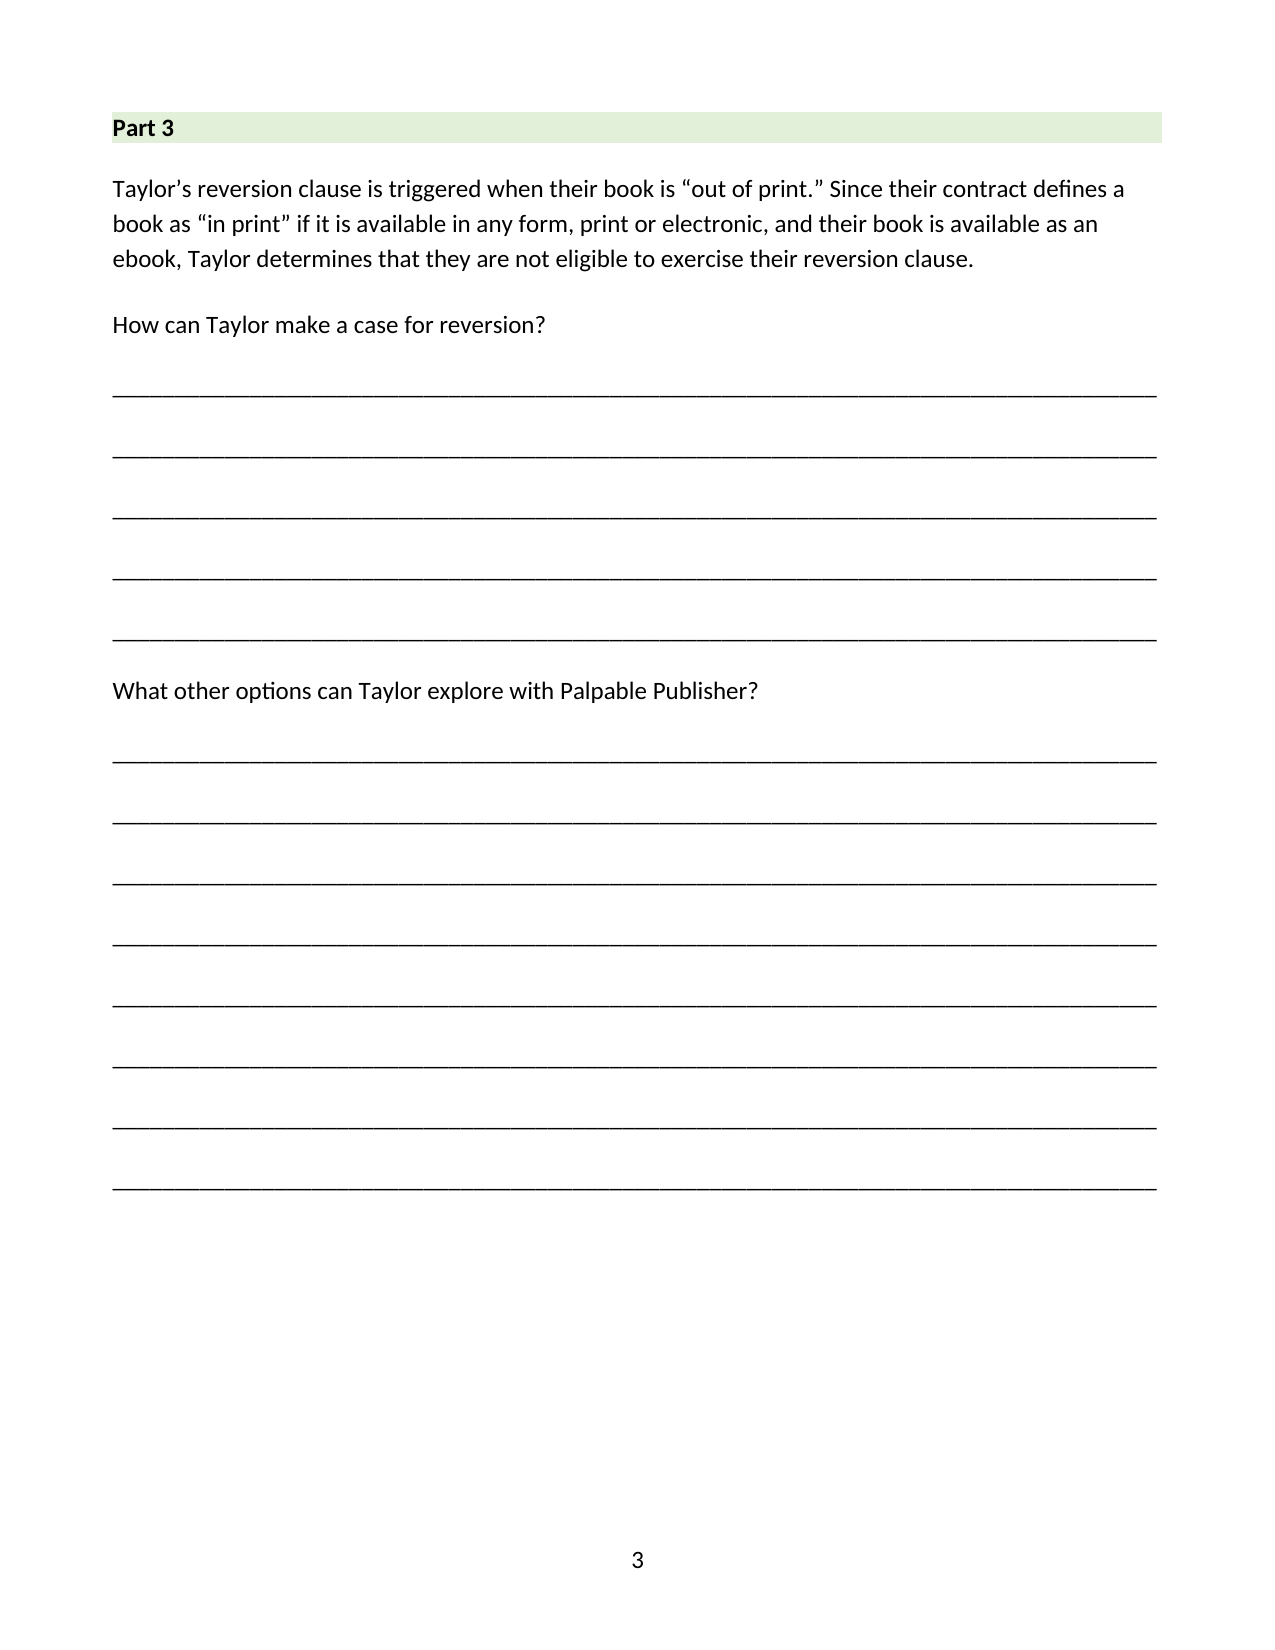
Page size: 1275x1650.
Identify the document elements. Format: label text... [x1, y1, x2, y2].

text ____________________________________________________________________________________ [112, 1042, 1162, 1072]
text ____________________________________________________________________________________ [112, 431, 1162, 462]
text ____________________________________________________________________________________ [112, 1164, 1162, 1194]
text ____________________________________________________________________________________ [112, 370, 1162, 401]
text ____________________________________________________________________________________ [112, 858, 1162, 889]
text What other options can Taylor explore with Palpable Publisher? [112, 675, 1162, 706]
text How can Taylor make a case for reversion? [112, 309, 1162, 339]
text ____________________________________________________________________________________ [112, 492, 1162, 523]
text ____________________________________________________________________________________ [112, 553, 1162, 584]
subtitle Part 3 [112, 112, 1162, 143]
text ____________________________________________________________________________________ [112, 797, 1162, 828]
text ____________________________________________________________________________________ [112, 614, 1162, 645]
text ____________________________________________________________________________________ [112, 981, 1162, 1011]
text ____________________________________________________________________________________ [112, 919, 1162, 950]
text ____________________________________________________________________________________ [112, 1103, 1162, 1133]
text Taylor’s reversion clause is triggered when their book is “out of print.” Since their contract defines a book as “in print” if it is available in any form, print or electronic, and their book is available as an ebook, Taylor determines that they are not eligible to exercise their reversion clause. [112, 173, 1162, 274]
text ____________________________________________________________________________________ [112, 736, 1162, 767]
